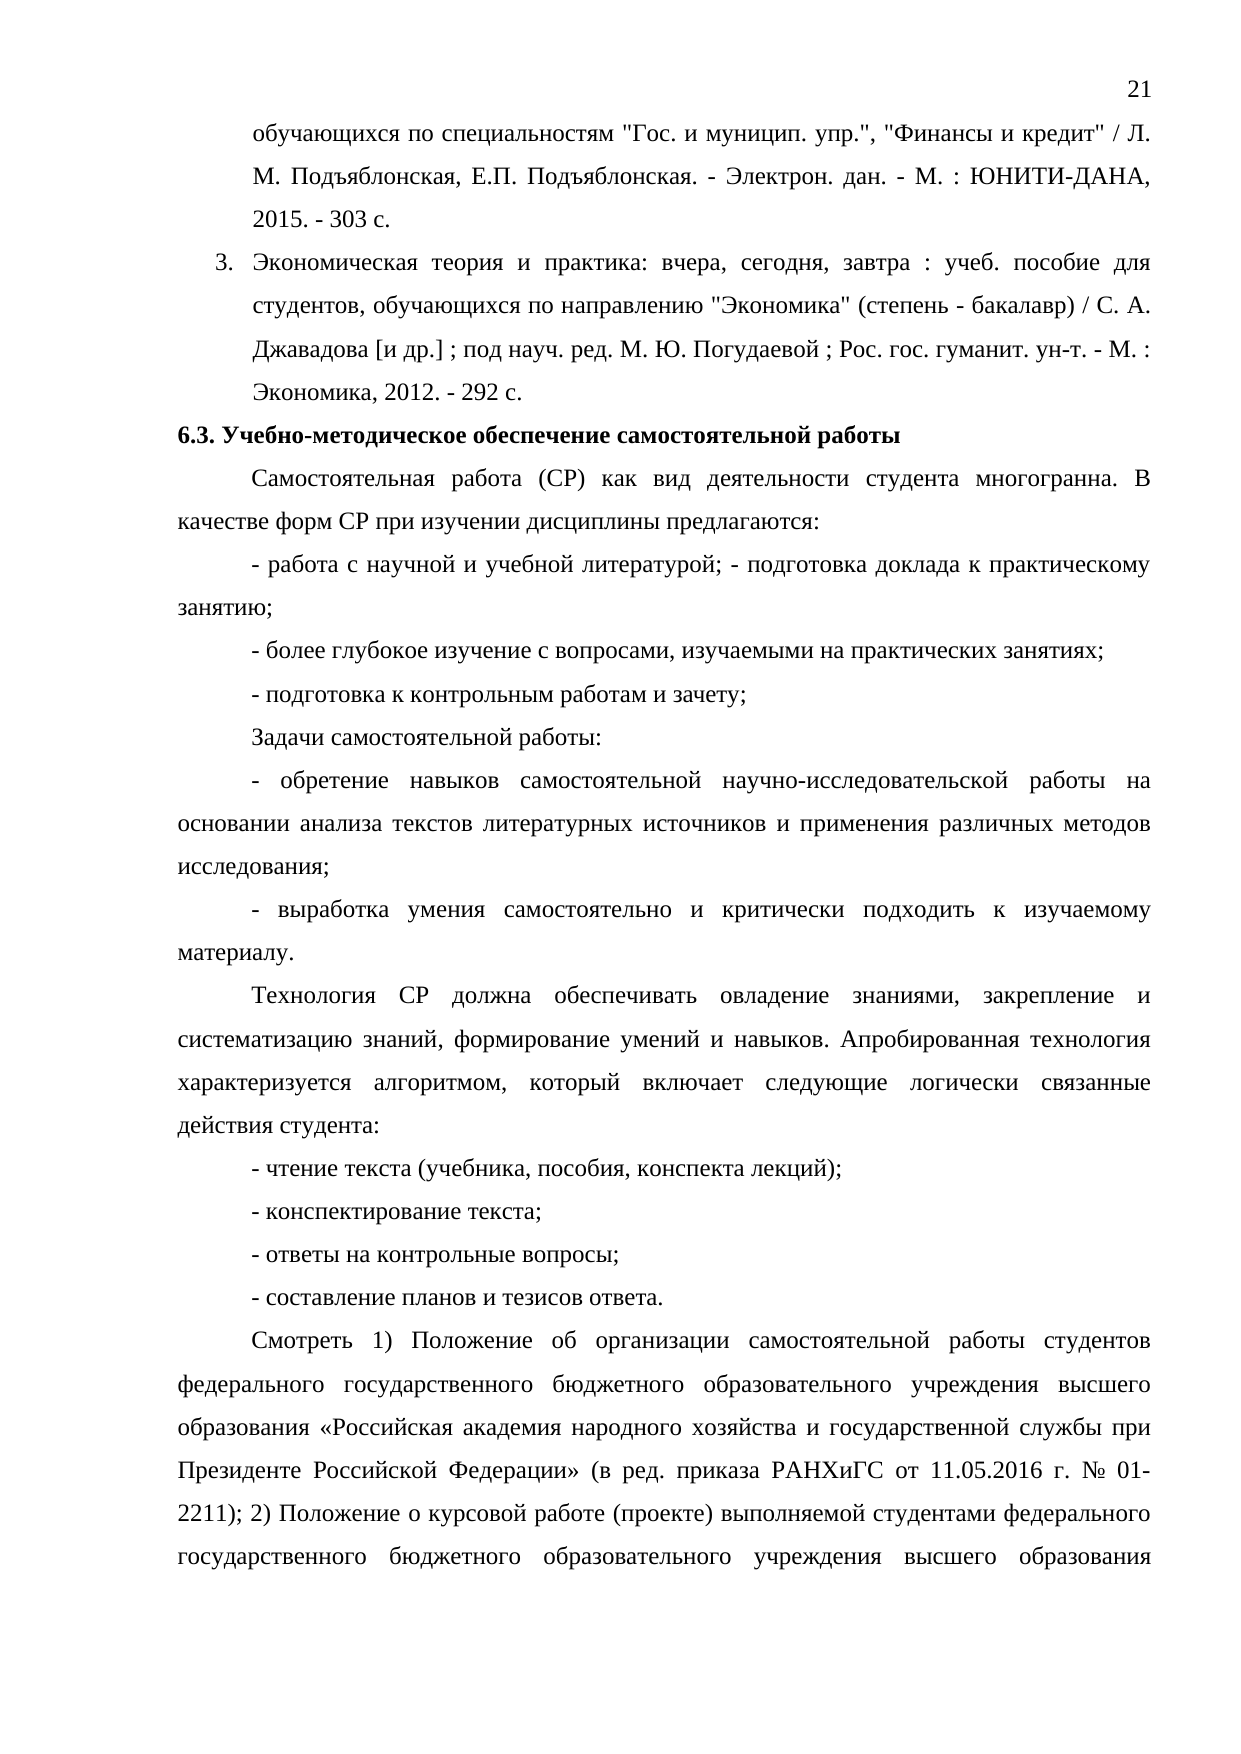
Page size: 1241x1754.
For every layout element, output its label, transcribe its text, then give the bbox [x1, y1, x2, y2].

text Технология СР должна обеспечивать овладение знаниями, закрепление и систематизацию знаний, формирование умений и навыков. Апробированная технология характеризуется алгоритмом, который включает следующие логически связанные действия студента: [177, 981, 1152, 1139]
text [177, 1326, 1152, 1570]
text - составление планов и тезисов ответа. [177, 1282, 1152, 1311]
text - подготовка к контрольным работам и зачету; [177, 679, 1152, 707]
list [215, 118, 1152, 233]
text Самостоятельная работа (СР) как вид деятельности студента многогранна. В качестве форм СР при изучении дисциплины предлагаются: [177, 463, 1152, 535]
text - обретение навыков самостоятельной научно-исследовательской работы на основании анализа текстов литературных источников и применения различных методов исследования; [177, 765, 1152, 880]
text 6.3. Учебно-методическое обеспечение самостоятельной работы [177, 420, 1152, 449]
text - ответы на контрольные вопросы; [177, 1239, 1152, 1268]
list Экономическая теория и практика: вчера, сегодня, завтра : учеб. пособие для студентов, обучающихся по направлению "Экономика" (степень - бакалавр) / С. А. Джавадова [и др.] ; под науч. ред. М. Ю. Погудаевой ; Рос. гос. гуманит. ун-т. - М. : Экономика, 2012. - 292 c. [215, 247, 1152, 406]
text - конспектирование текста; [177, 1196, 1152, 1225]
text - выработка умения самостоятельно и критически подходить к изучаемому материалу. [177, 894, 1152, 966]
text - работа с научной и учебной литературой; - подготовка доклада к практическому занятию; [177, 549, 1152, 621]
text Задачи самостоятельной работы: [177, 722, 1152, 751]
text - чтение текста (учебника, пособия, конспекта лекций); [177, 1153, 1152, 1182]
text - более глубокое изучение с вопросами, изучаемыми на практических занятиях; [177, 636, 1152, 664]
